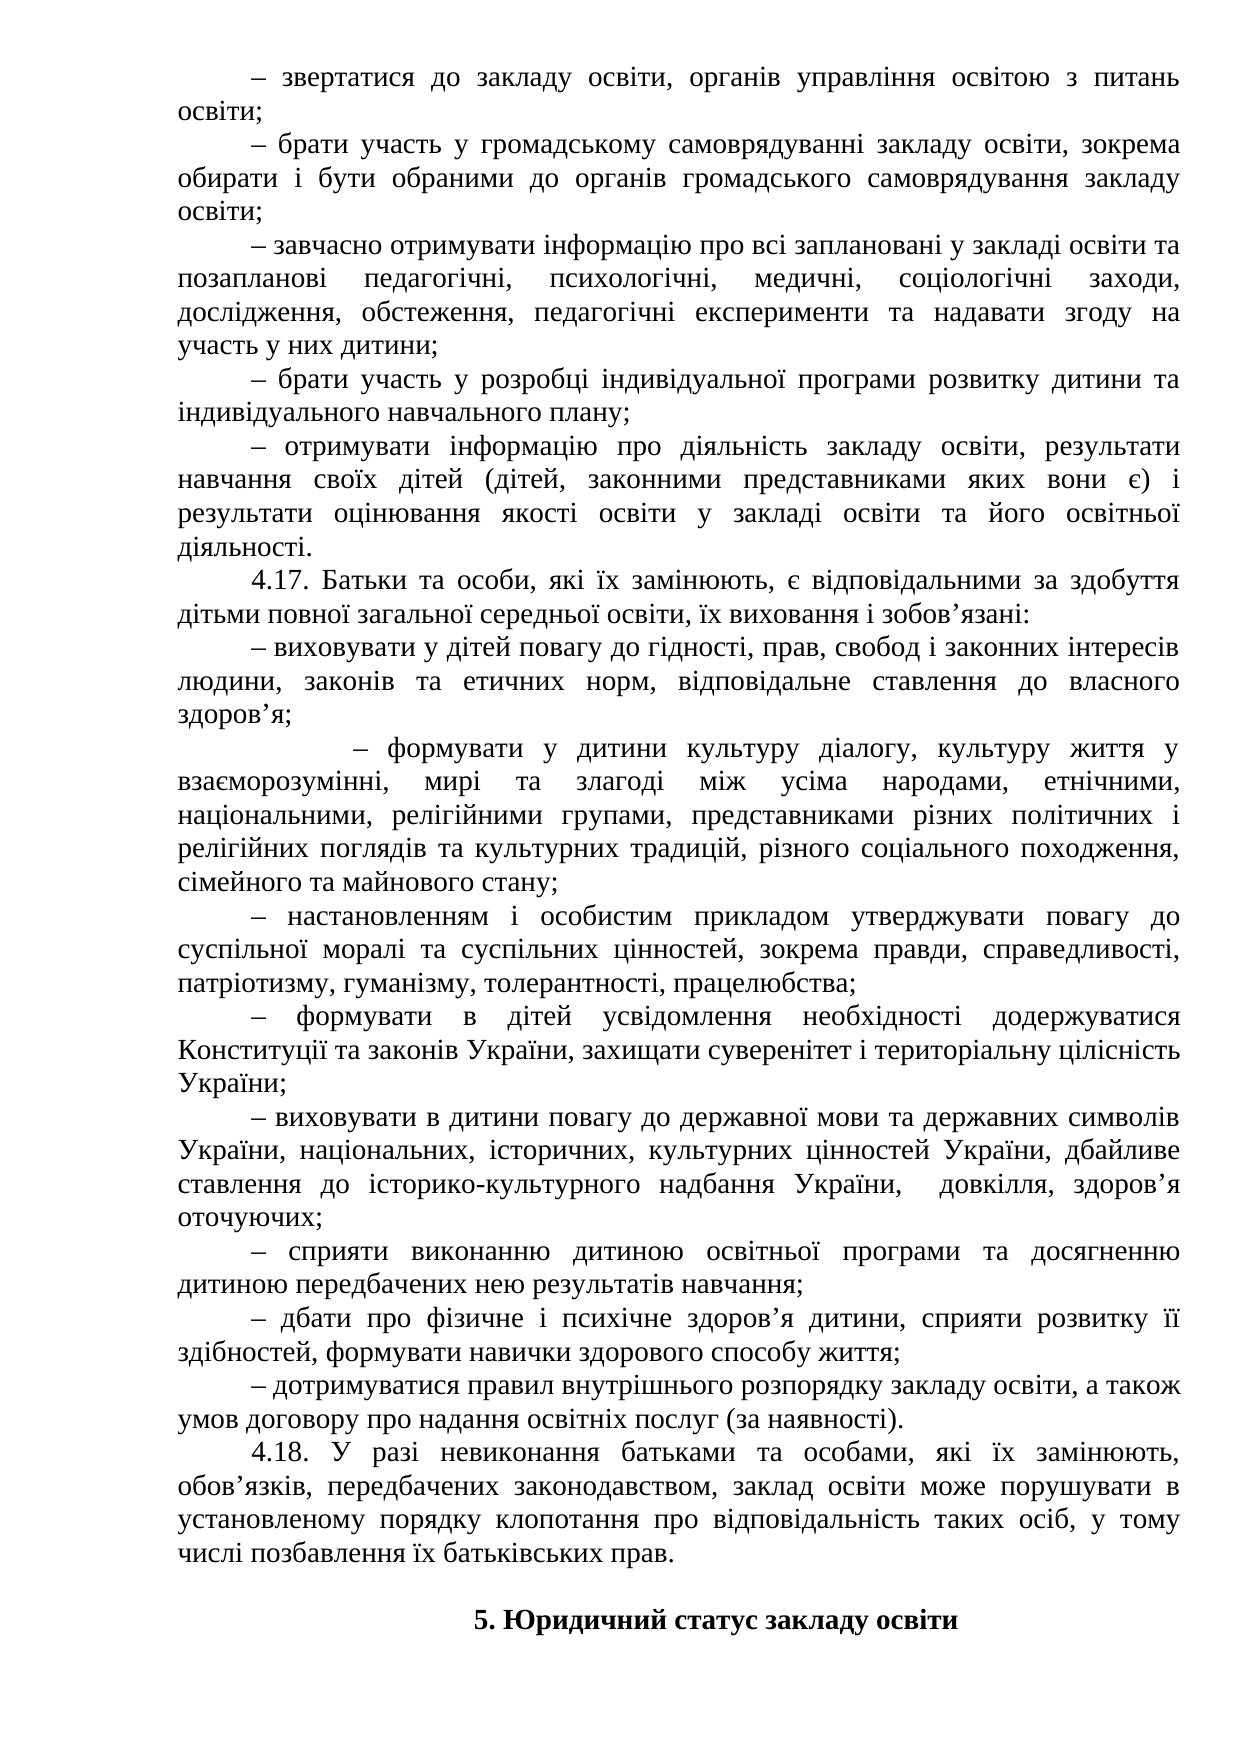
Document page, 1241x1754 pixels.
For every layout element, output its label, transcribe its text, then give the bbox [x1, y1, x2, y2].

text – виховувати в дитини повагу до державної мови та державних символів України, національних, історичних, культурних цінностей України, дбайливе ставлення до історико-культурного надбання України, довкілля, здоров’я оточуючих; [177, 1099, 1181, 1233]
text – дотримуватися правил внутрішнього розпорядку закладу освіти, а також умов договору про надання освітніх послуг (за наявності). [177, 1367, 1181, 1434]
text – отримувати інформацію про діяльність закладу освіти, результати навчання своїх дітей (дітей, законними представниками яких вони є) і результати оцінювання якості освіти у закладі освіти та його освітньої діяльності. [177, 428, 1181, 562]
text – настановленням і особистим прикладом утверджувати повагу до суспільної моралі та суспільних цінностей, зокрема правди, справедливості, патріотизму, гуманізму, толерантності, працелюбства; [177, 898, 1181, 998]
text 4.17. Батьки та особи, які їх замінюють, є відповідальними за здобуття дітьми повної загальної середньої освіти, їх виховання і зобов’язані: [177, 562, 1181, 629]
text – брати участь у громадському самоврядуванні закладу освіти, зокрема обирати і бути обраними до органів громадського самоврядування закладу освіти; [177, 126, 1181, 227]
text – виховувати у дітей повагу до гідності, прав, свобод і законних інтересів людини, законів та етичних норм, відповідальне ставлення до власного здоров’я; [177, 629, 1181, 730]
text – формувати у дитини культуру діалогу, культуру життя у взаєморозумінні, мирі та злагоді між усіма народами, етнічними, національними, релігійними групами, представниками різних політичних і релігійних поглядів та культурних традицій, різного соціального походження, сімейного та майнового стану; [177, 730, 1181, 898]
text – звертатися до закладу освіти, органів управління освітою з питань освіти; [177, 59, 1181, 126]
text – брати участь у розробці індивідуальної програми розвитку дитини та індивідуального навчального плану; [177, 361, 1181, 428]
text 4.18. У разі невиконання батьками та особами, які їх замінюють, обов’язків, передбачених законодавством, заклад освіти може порушувати в установленому порядку клопотання про відповідальність таких осіб, у тому числі позбавлення їх батьківських прав. [177, 1434, 1181, 1568]
text – завчасно отримувати інформацію про всі заплановані у закладі освіти та позапланові педагогічні, психологічні, медичні, соціологічні заходи, дослідження, обстеження, педагогічні експерименти та надавати згоду на участь у них дитини; [177, 227, 1181, 361]
text – сприяти виконанню дитиною освітньої програми та досягненню дитиною передбачених нею результатів навчання; [177, 1233, 1181, 1300]
text – дбати про фізичне і психічне здоров’я дитини, сприяти розвитку її здібностей, формувати навички здорового способу життя; [177, 1300, 1181, 1367]
text 5. Юридичний статус закладу освіти [177, 1602, 1181, 1636]
text – формувати в дітей усвідомлення необхідності додержуватися Конституції та законів України, захищати суверенітет і територіальну цілісність України; [177, 998, 1181, 1099]
